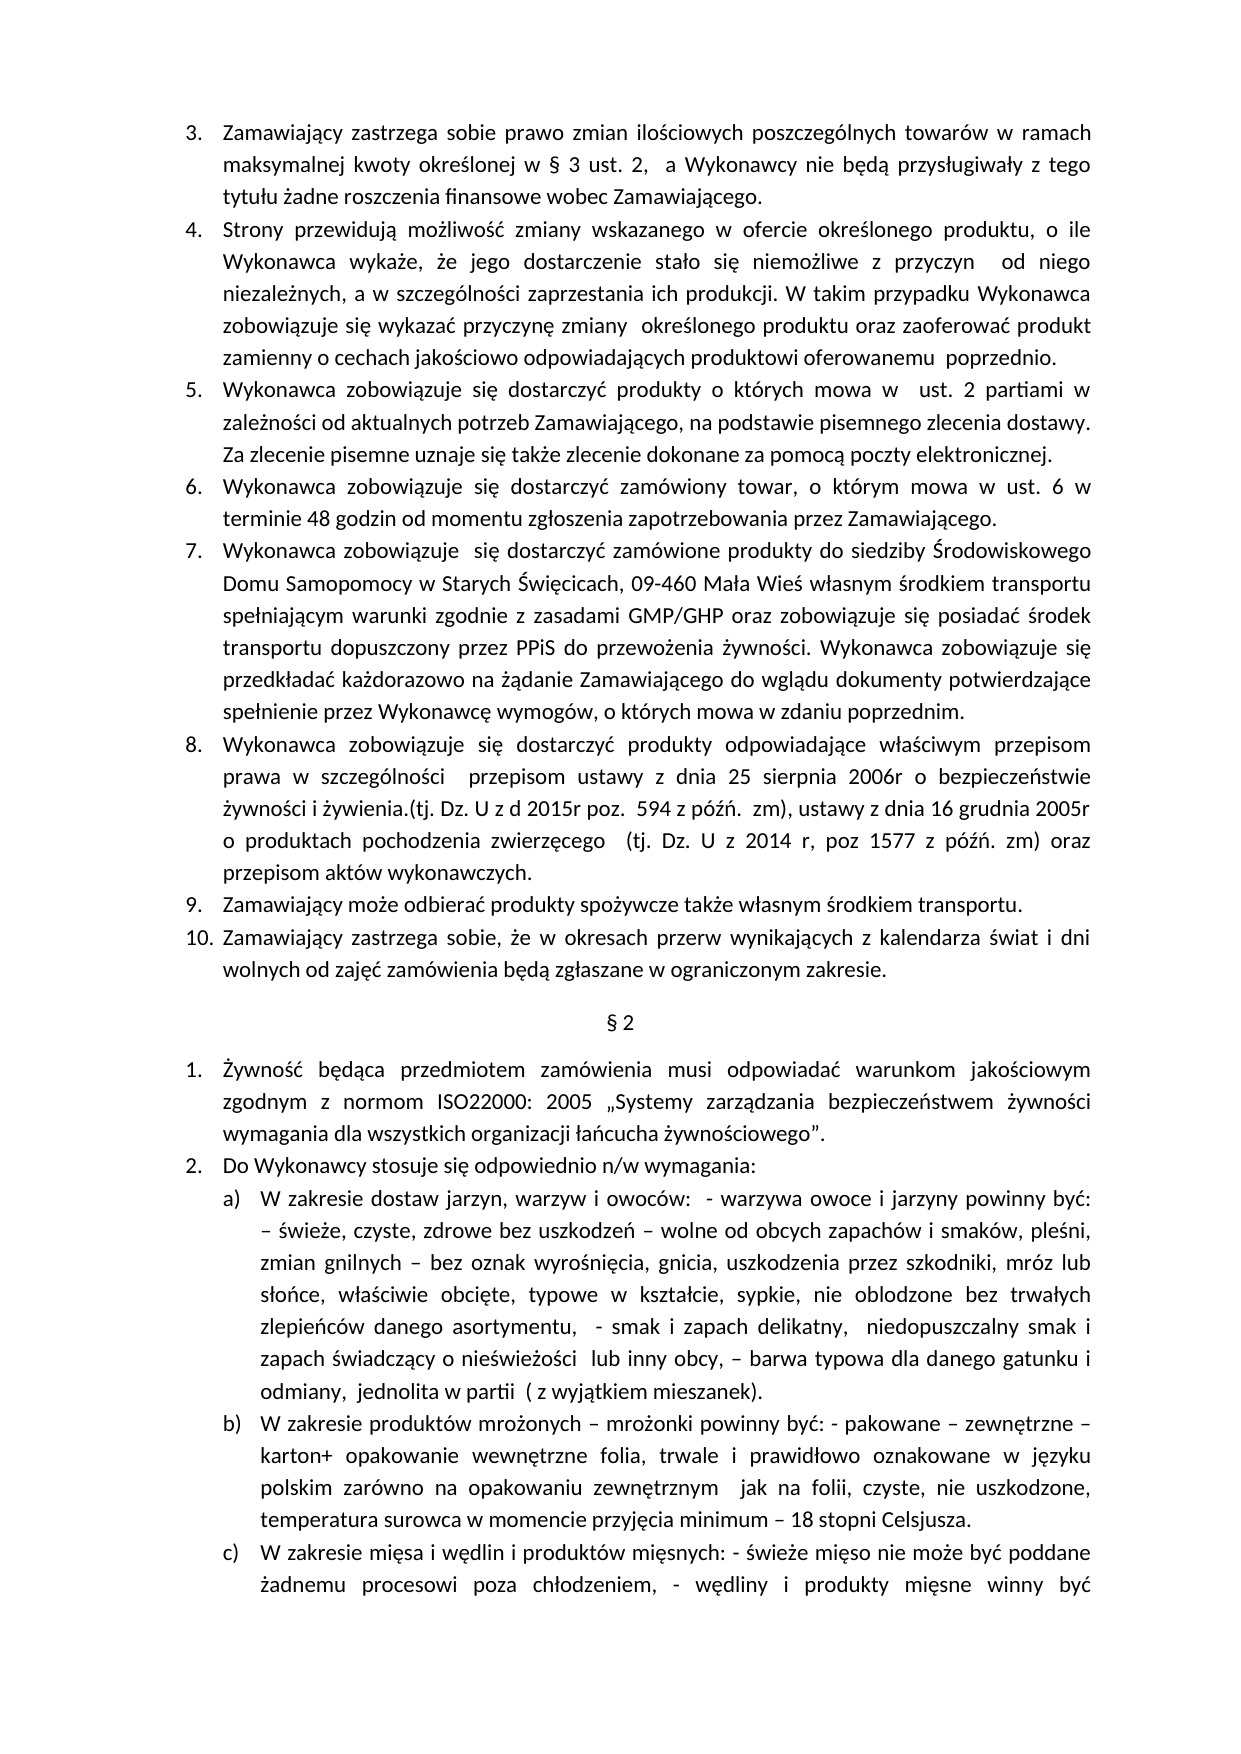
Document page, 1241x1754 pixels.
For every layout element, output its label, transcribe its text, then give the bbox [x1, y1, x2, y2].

list Strony przewidują możliwość zmiany wskazanego w ofercie określonego produktu, o ile Wykonawca wykaże, że jego dostarczenie stało się niemożliwe z przyczyn od niego niezależnych, a w szczególności zaprzestania ich produkcji. W takim przypadku Wykonawca zobowiązuje się wykazać przyczynę zmiany określonego produktu oraz zaoferować produkt zamienny o cechach jakościowo odpowiadających produktowi oferowanemu poprzednio. [185, 215, 1092, 371]
list Zamawiający zastrzega sobie prawo zmian ilościowych poszczególnych towarów w ramach maksymalnej kwoty określonej w § 3 ust. 2, a Wykonawcy nie będą przysługiwały z tego tytułu żadne roszczenia finansowe wobec Zamawiającego. [185, 118, 1092, 211]
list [223, 1538, 1092, 1598]
list Wykonawca zobowiązuje się dostarczyć zamówione produkty do siedziby Środowiskowego Domu Samopomocy w Starych Święcicach, 09-460 Mała Wieś własnym środkiem transportu spełniającym warunki zgodnie z zasadami GMP/GHP oraz zobowiązuje się posiadać środek transportu dopuszczony przez PPiS do przewożenia żywności. Wykonawca zobowiązuje się przedkładać każdorazowo na żądanie Zamawiającego do wglądu dokumenty potwierdzające spełnienie przez Wykonawcę wymogów, o których mowa w zdaniu poprzednim. [185, 537, 1092, 726]
list Wykonawca zobowiązuje się dostarczyć produkty odpowiadające właściwym przepisom prawa w szczególności przepisom ustawy z dnia 25 sierpnia 2006r o bezpieczeństwie żywności i żywienia.(tj. Dz. U z d 2015r poz. 594 z późń. zm), ustawy z dnia 16 grudnia 2005r o produktach pochodzenia zwierzęcego (tj. Dz. U z 2014 r, poz 1577 z późń. zm) oraz przepisom aktów wykonawczych. [185, 730, 1092, 886]
list W zakresie dostaw jarzyn, warzyw i owoców: - warzywa owoce i jarzyny powinny być: – świeże, czyste, zdrowe bez uszkodzeń – wolne od obcych zapachów i smaków, pleśni, zmian gnilnych – bez oznak wyrośnięcia, gnicia, uszkodzenia przez szkodniki, mróz lub słońce, właściwie obcięte, typowe w kształcie, sypkie, nie oblodzone bez trwałych zlepieńców danego asortymentu, - smak i zapach delikatny, niedopuszczalny smak i zapach świadczący o nieświeżości lub inny obcy, – barwa typowa dla danego gatunku i odmiany, jednolita w partii ( z wyjątkiem mieszanek). [223, 1184, 1092, 1405]
list W zakresie produktów mrożonych – mrożonki powinny być: - pakowane – zewnętrzne – karton+ opakowanie wewnętrzne folia, trwale i prawidłowo oznakowane w języku polskim zarówno na opakowaniu zewnętrznym jak na folii, czyste, nie uszkodzone, temperatura surowca w momencie przyjęcia minimum – 18 stopni Celsjusza. [223, 1409, 1092, 1533]
list Żywność będąca przedmiotem zamówienia musi odpowiadać warunkom jakościowym zgodnym z normom ISO22000: 2005 „Systemy zarządzania bezpieczeństwem żywności wymagania dla wszystkich organizacji łańcucha żywnościowego”. [185, 1055, 1092, 1147]
list Do Wykonawcy stosuje się odpowiednio n/w wymagania: [185, 1151, 1092, 1179]
list Wykonawca zobowiązuje się dostarczyć zamówiony towar, o którym mowa w ust. 6 w terminie 48 godzin od momentu zgłoszenia zapotrzebowania przez Zamawiającego. [185, 472, 1092, 532]
list Zamawiający zastrzega sobie, że w okresach przerw wynikających z kalendarza świat i dni wolnych od zajęć zamówienia będą zgłaszane w ograniczonym zakresie. [185, 923, 1092, 983]
list Zamawiający może odbierać produkty spożywcze także własnym środkiem transportu. [185, 891, 1092, 919]
text § 2 [148, 1008, 1092, 1036]
list Wykonawca zobowiązuje się dostarczyć produkty o których mowa w ust. 2 partiami w zależności od aktualnych potrzeb Zamawiającego, na podstawie pisemnego zlecenia dostawy. Za zlecenie pisemne uznaje się także zlecenie dokonane za pomocą poczty elektronicznej. [185, 376, 1092, 468]
